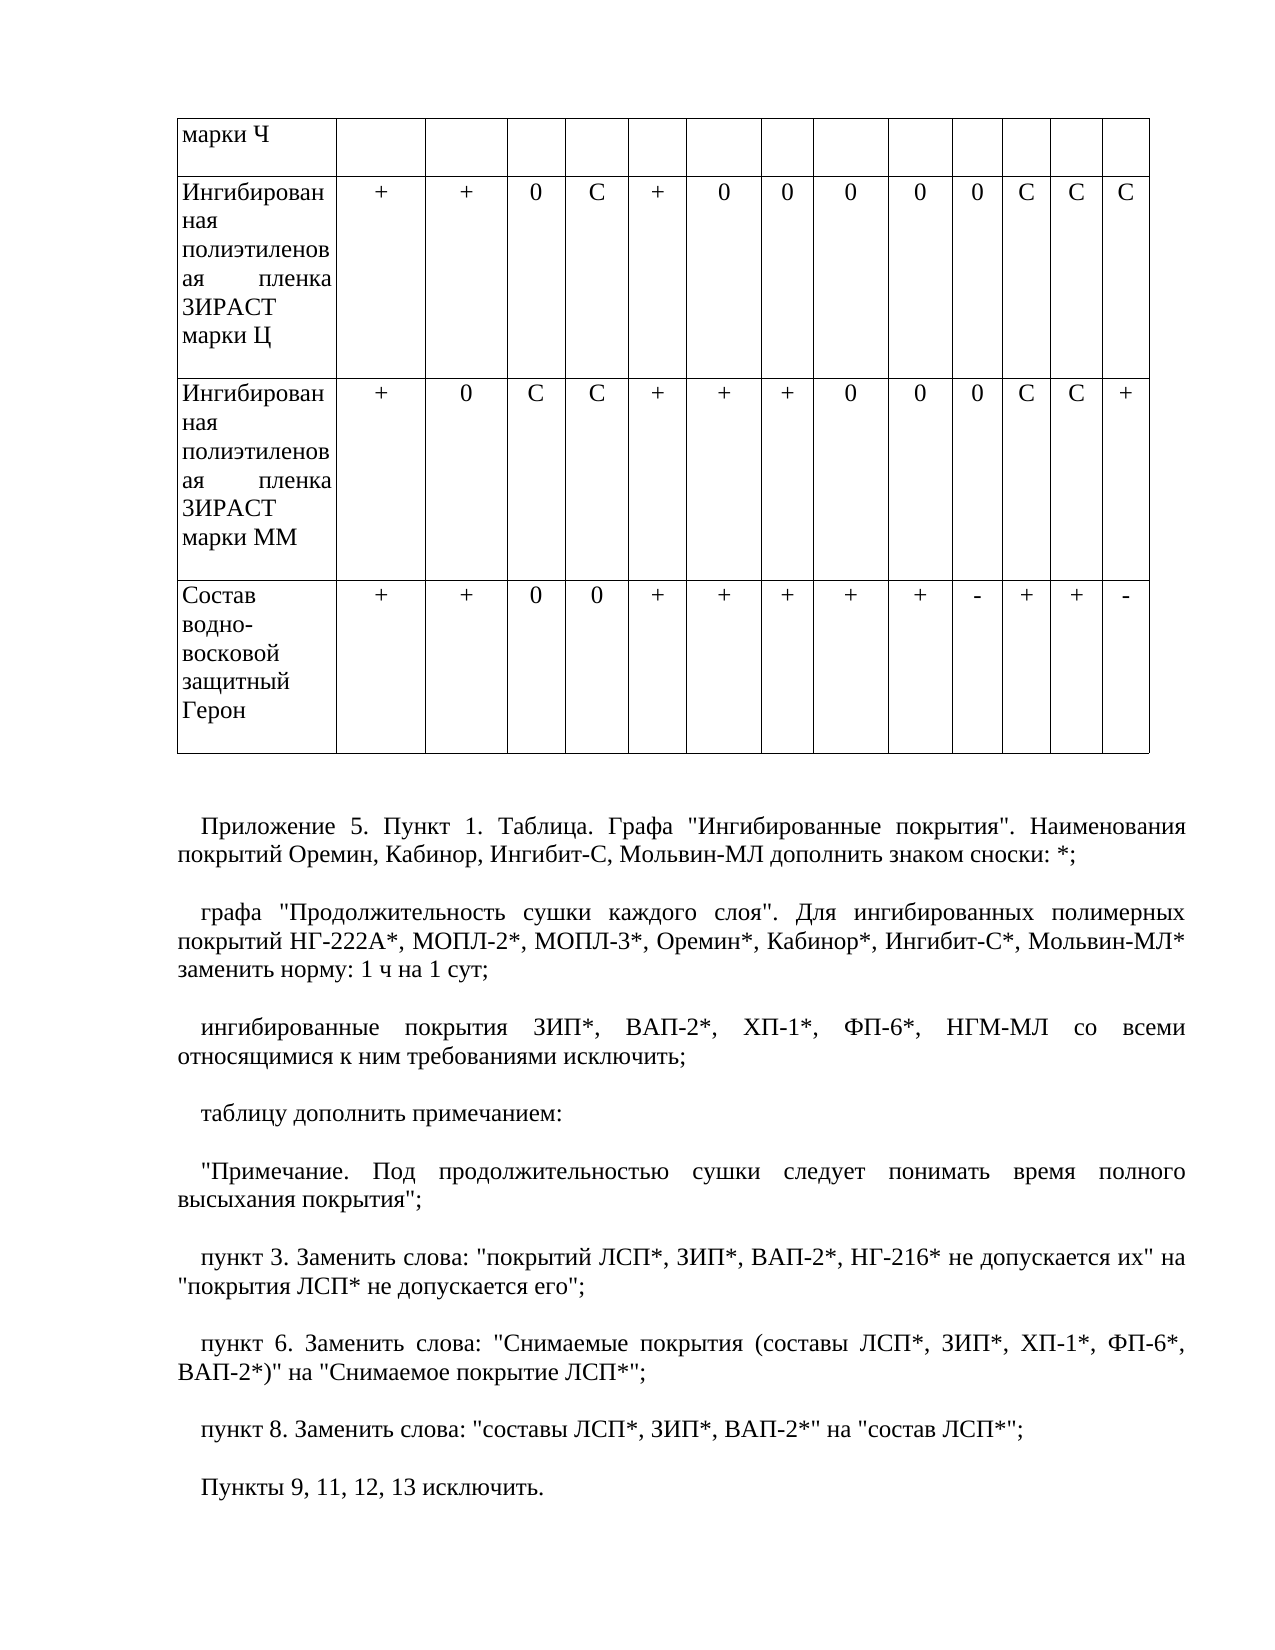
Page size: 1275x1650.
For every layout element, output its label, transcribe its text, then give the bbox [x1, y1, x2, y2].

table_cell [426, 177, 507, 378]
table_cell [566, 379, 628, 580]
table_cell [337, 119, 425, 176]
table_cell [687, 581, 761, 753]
text графа "Продолжительность сушки каждого слоя". Для ингибированных полимерных покрытий НГ-222А*, МОПЛ-2*, МОПЛ-3*, Оремин*, Кабинор*, Ингибит-С*, Мольвин-МЛ* заменить норму: 1 ч на 1 сут; [177, 897, 1186, 983]
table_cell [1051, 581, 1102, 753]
text "Примечание. Под продолжительностью сушки следует понимать время полного высыхания покрытия"; [177, 1156, 1186, 1213]
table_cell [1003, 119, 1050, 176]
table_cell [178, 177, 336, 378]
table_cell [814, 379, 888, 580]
text #M12293 1 1200004940 79 4292900552 19692552 46961405 4292496409 4292099199 3371051044 2828527796пункт 3#S. Заменить слова: "покрытий ЛСП*, ЗИП*, ВАП-2*, НГ-216* не допускается их" на "покрытия ЛСП* не допускается его"; [177, 1242, 1186, 1299]
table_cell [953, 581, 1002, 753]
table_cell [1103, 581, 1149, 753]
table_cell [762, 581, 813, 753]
text #M12293 3 1200004940 84 4294960075 3487043949 593043612 3195298451 4292496409 4292099199 3371051044пункт 8#S. Заменить слова: "составы ЛСП*, ЗИП*, ВАП-2*" на "состав ЛСП*"; [177, 1414, 1186, 1443]
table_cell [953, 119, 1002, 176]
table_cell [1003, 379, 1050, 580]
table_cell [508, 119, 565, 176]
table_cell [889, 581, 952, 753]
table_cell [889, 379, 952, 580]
text #M12293 2 1200004940 82 3651987647 46961427 3195298451 4292496409 4292099199 3828532619 3797573480пункт 6#S. Заменить слова: "Снимаемые покрытия (составы ЛСП*, ЗИП*, ХП-1*, ФП-6*, ВАП-2*)" на "Снимаемое покрытие ЛСП*"; [177, 1328, 1186, 1386]
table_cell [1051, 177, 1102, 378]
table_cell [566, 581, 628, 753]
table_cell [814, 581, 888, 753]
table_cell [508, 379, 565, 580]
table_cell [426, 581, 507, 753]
text Пункты #M12293 4 1200004940 85 905419411 4292099199 4 3371051044 3885810882 617766857 35925254349#S, #M12293 5 1200004940 24255 2579448569 3797573480 1748455990 2225 2401508593 3253321245 264800862811#S, #M12293 6 1200004940 24256 111629575 4164543659 2298134004 3525046024 3349967064 234113920 382853261912#S, #M12293 7 1200004940 24257 111629575 3755692771 763529450 1816196338 1860978034 3828532619 265233971413#S исключить. [177, 1472, 1186, 1501]
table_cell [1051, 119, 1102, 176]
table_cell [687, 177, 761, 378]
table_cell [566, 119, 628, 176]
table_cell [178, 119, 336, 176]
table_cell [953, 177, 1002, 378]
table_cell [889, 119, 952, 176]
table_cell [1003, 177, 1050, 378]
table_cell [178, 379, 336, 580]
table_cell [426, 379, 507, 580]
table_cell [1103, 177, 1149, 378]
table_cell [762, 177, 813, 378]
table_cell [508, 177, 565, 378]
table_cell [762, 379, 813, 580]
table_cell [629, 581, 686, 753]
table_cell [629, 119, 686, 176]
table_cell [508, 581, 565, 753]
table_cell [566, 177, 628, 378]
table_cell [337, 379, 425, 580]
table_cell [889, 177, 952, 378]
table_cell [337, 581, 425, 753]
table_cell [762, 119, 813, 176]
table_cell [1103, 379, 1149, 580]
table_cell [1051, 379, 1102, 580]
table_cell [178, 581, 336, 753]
text Приложение 5. Пункт 1. #M12293 0 1200004940 3318680799 19692575 763529459 1816196347 46961405 1452868026 2597518947 46961427Таблица#S. Графа "Ингибированные покрытия". Наименования покрытий Оремин, Кабинор, Ингибит-С, Мольвин-МЛ дополнить знаком сноски: *; [177, 811, 1186, 868]
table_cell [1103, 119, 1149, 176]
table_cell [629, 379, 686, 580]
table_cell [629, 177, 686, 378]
text ингибированные покрытия ЗИП*, ВАП-2*, ХП-1*, ФП-6*, НГМ-МЛ со всеми относящимися к ним требованиями исключить; [177, 1012, 1186, 1069]
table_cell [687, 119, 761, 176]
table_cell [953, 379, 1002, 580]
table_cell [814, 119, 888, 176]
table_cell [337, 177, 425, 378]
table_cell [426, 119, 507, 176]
text таблицу дополнить примечанием: [177, 1098, 1186, 1127]
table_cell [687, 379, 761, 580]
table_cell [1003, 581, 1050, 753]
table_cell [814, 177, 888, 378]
